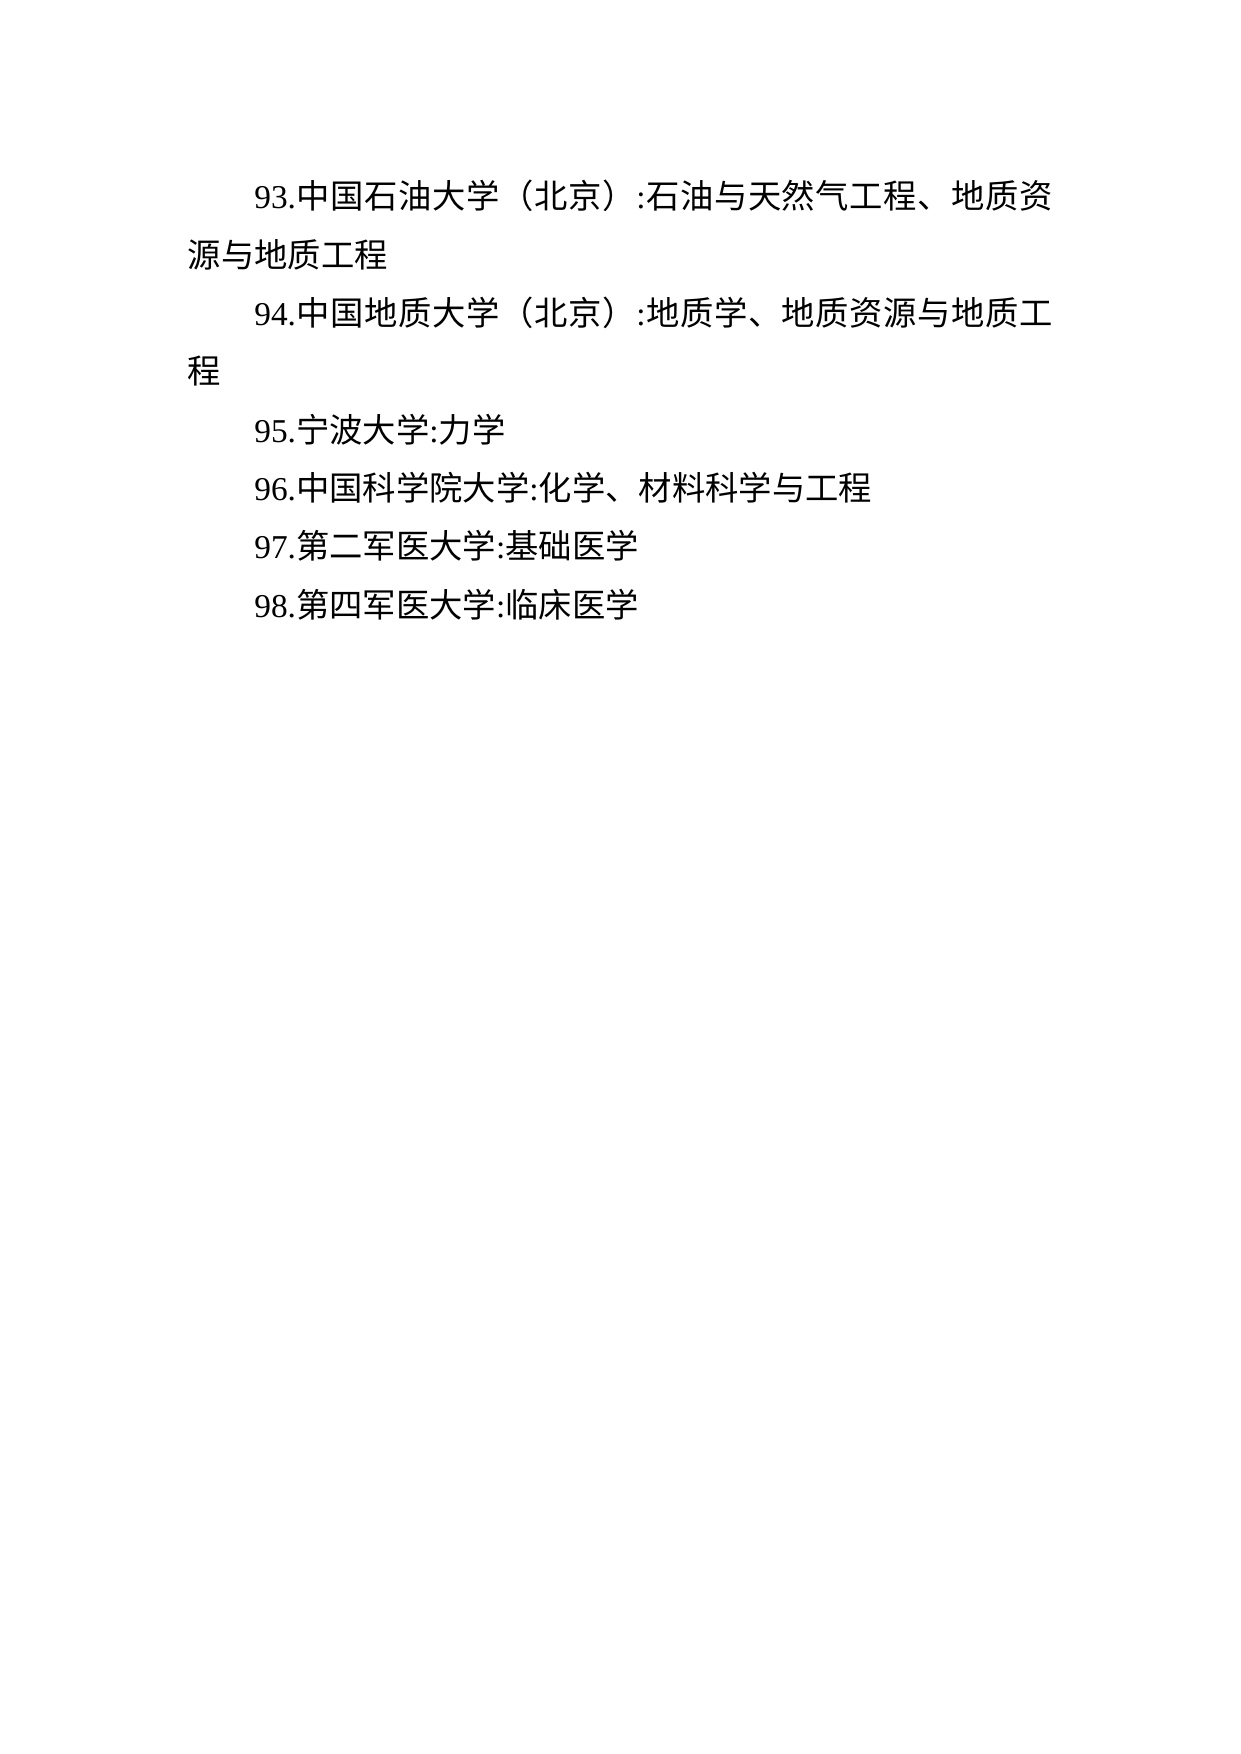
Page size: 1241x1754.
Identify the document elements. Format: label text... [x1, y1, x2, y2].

text 96.中国科学院大学:化学、材料科学与工程 [187, 454, 1053, 512]
text 93.中国石油大学（北京）:石油与天然气工程、地质资源与地质工程 [187, 162, 1053, 279]
text 94.中国地质大学（北京）:地质学、地质资源与地质工程 [187, 279, 1053, 395]
text 98.第四军医大学:临床医学 [187, 570, 1053, 629]
text 97.第二军医大学:基础医学 [187, 512, 1053, 570]
text 95.宁波大学:力学 [187, 395, 1053, 454]
